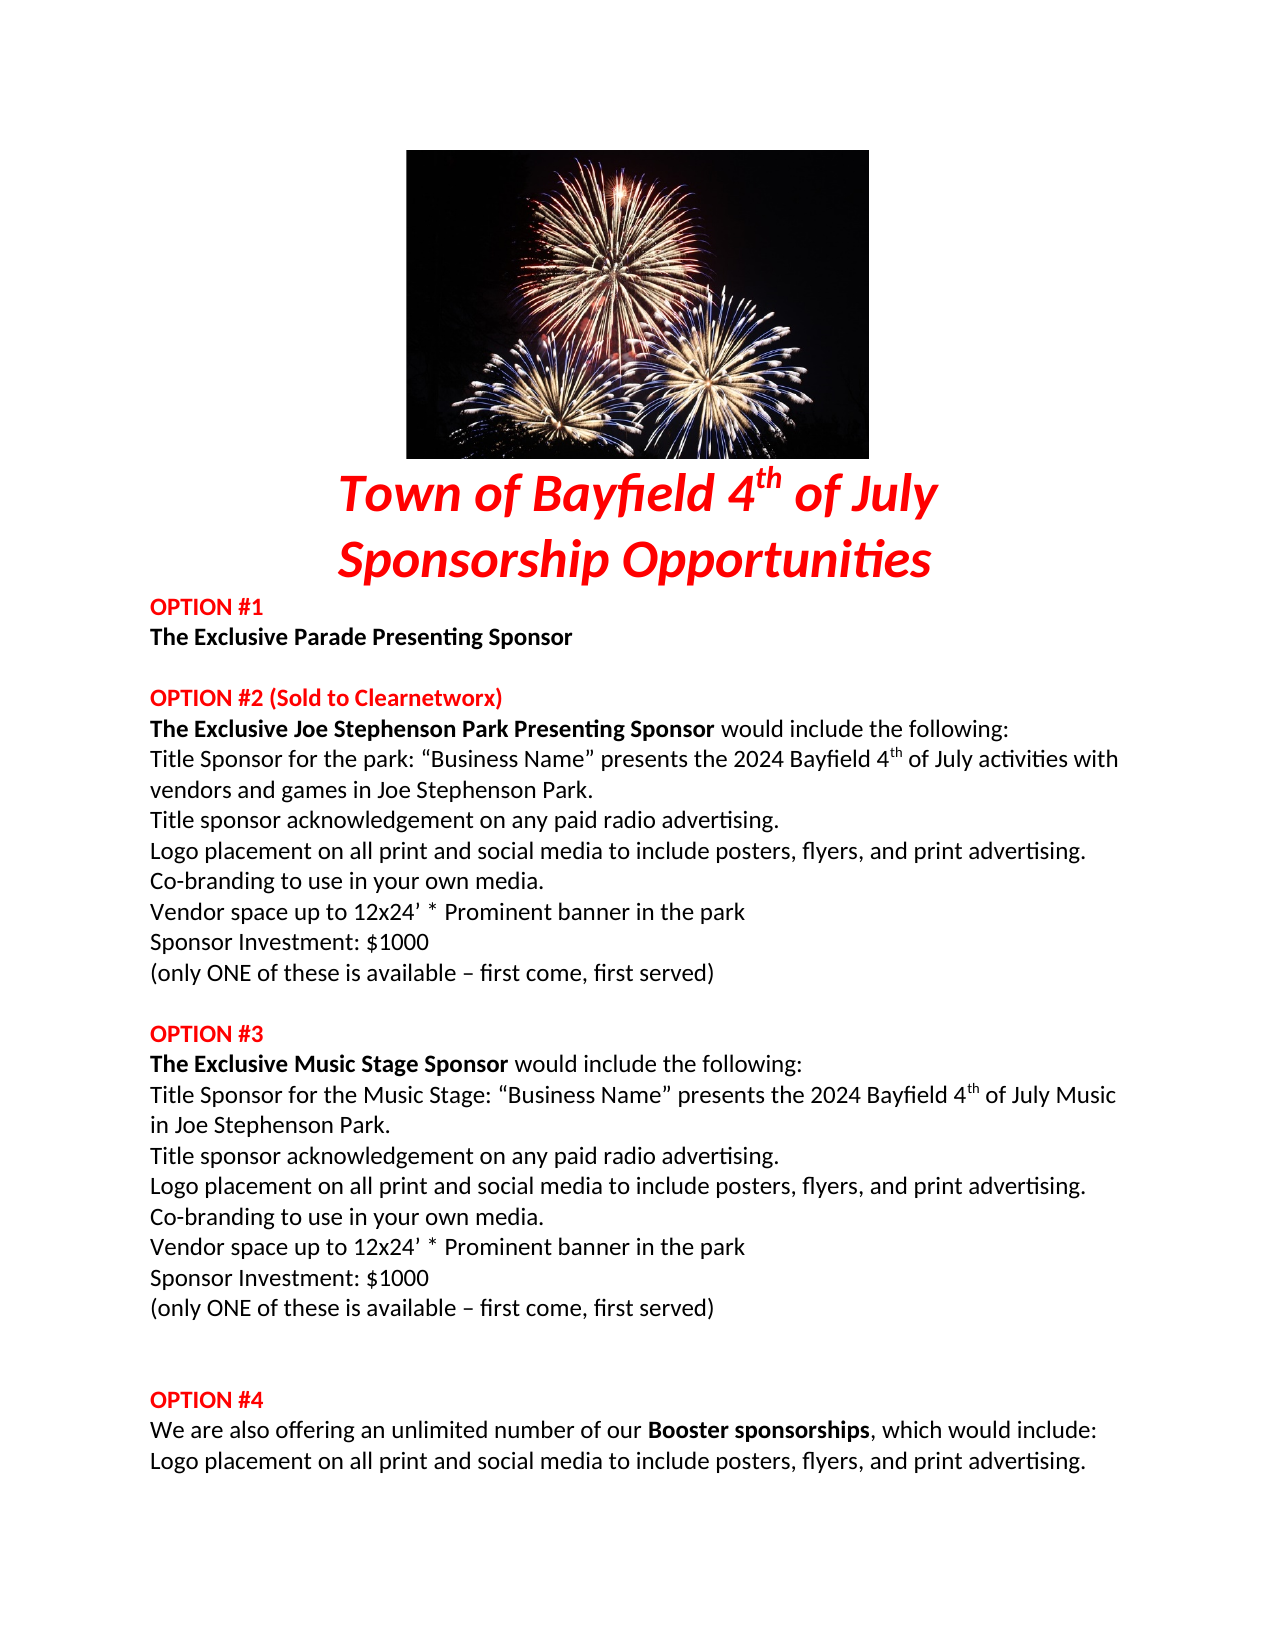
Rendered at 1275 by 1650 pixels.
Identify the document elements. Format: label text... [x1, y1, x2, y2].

text Vendor space up to 12x24’ * Prominent banner in the park [150, 896, 1125, 926]
text Vendor space up to 12x24’ * Prominent banner in the park [150, 1232, 1125, 1262]
text Logo placement on all print and social media to include posters, flyers, and print advertising. [150, 1171, 1125, 1201]
text Sponsorship Opportunities [150, 524, 1125, 591]
text Title sponsor acknowledgement on any paid radio advertising. [150, 1140, 1125, 1171]
text OPTION #2 (Sold to Clearnetworx) [150, 682, 1125, 713]
text The Exclusive Parade Presenting Sponsor [150, 621, 1125, 652]
text We are also offering an unlimited number of our Booster sponsorships, which would include: [150, 1415, 1125, 1445]
text Sponsor Investment: $1000 [150, 1262, 1125, 1293]
text Title Sponsor for the park: “Business Name” presents the 2024 Bayfield 4th of July activities with vendors and games in Joe Stephenson Park. [150, 743, 1125, 804]
text The Exclusive Music Stage Sponsor would include the following: [150, 1048, 1125, 1079]
text (only ONE of these is available – first come, first served) [150, 957, 1125, 987]
text OPTION #1 [150, 591, 1125, 621]
text Logo placement on all print and social media to include posters, flyers, and print advertising. [150, 835, 1125, 865]
picture [406, 150, 869, 459]
text Town of Bayfield 4th of July [150, 458, 1125, 524]
text Sponsor Investment: $1000 [150, 926, 1125, 957]
text Co-branding to use in your own media. [150, 1201, 1125, 1232]
text Co-branding to use in your own media. [150, 865, 1125, 896]
text Title sponsor acknowledgement on any paid radio advertising. [150, 804, 1125, 835]
text OPTION #4 [150, 1384, 1125, 1415]
text (only ONE of these is available – first come, first served) [150, 1293, 1125, 1323]
text Logo placement on all print and social media to include posters, flyers, and print advertising. [150, 1445, 1125, 1476]
text The Exclusive Joe Stephenson Park Presenting Sponsor would include the following: [150, 713, 1125, 743]
text OPTION #3 [150, 1018, 1125, 1048]
text Title Sponsor for the Music Stage: “Business Name” presents the 2024 Bayfield 4th of July Music in Joe Stephenson Park. [150, 1079, 1125, 1140]
